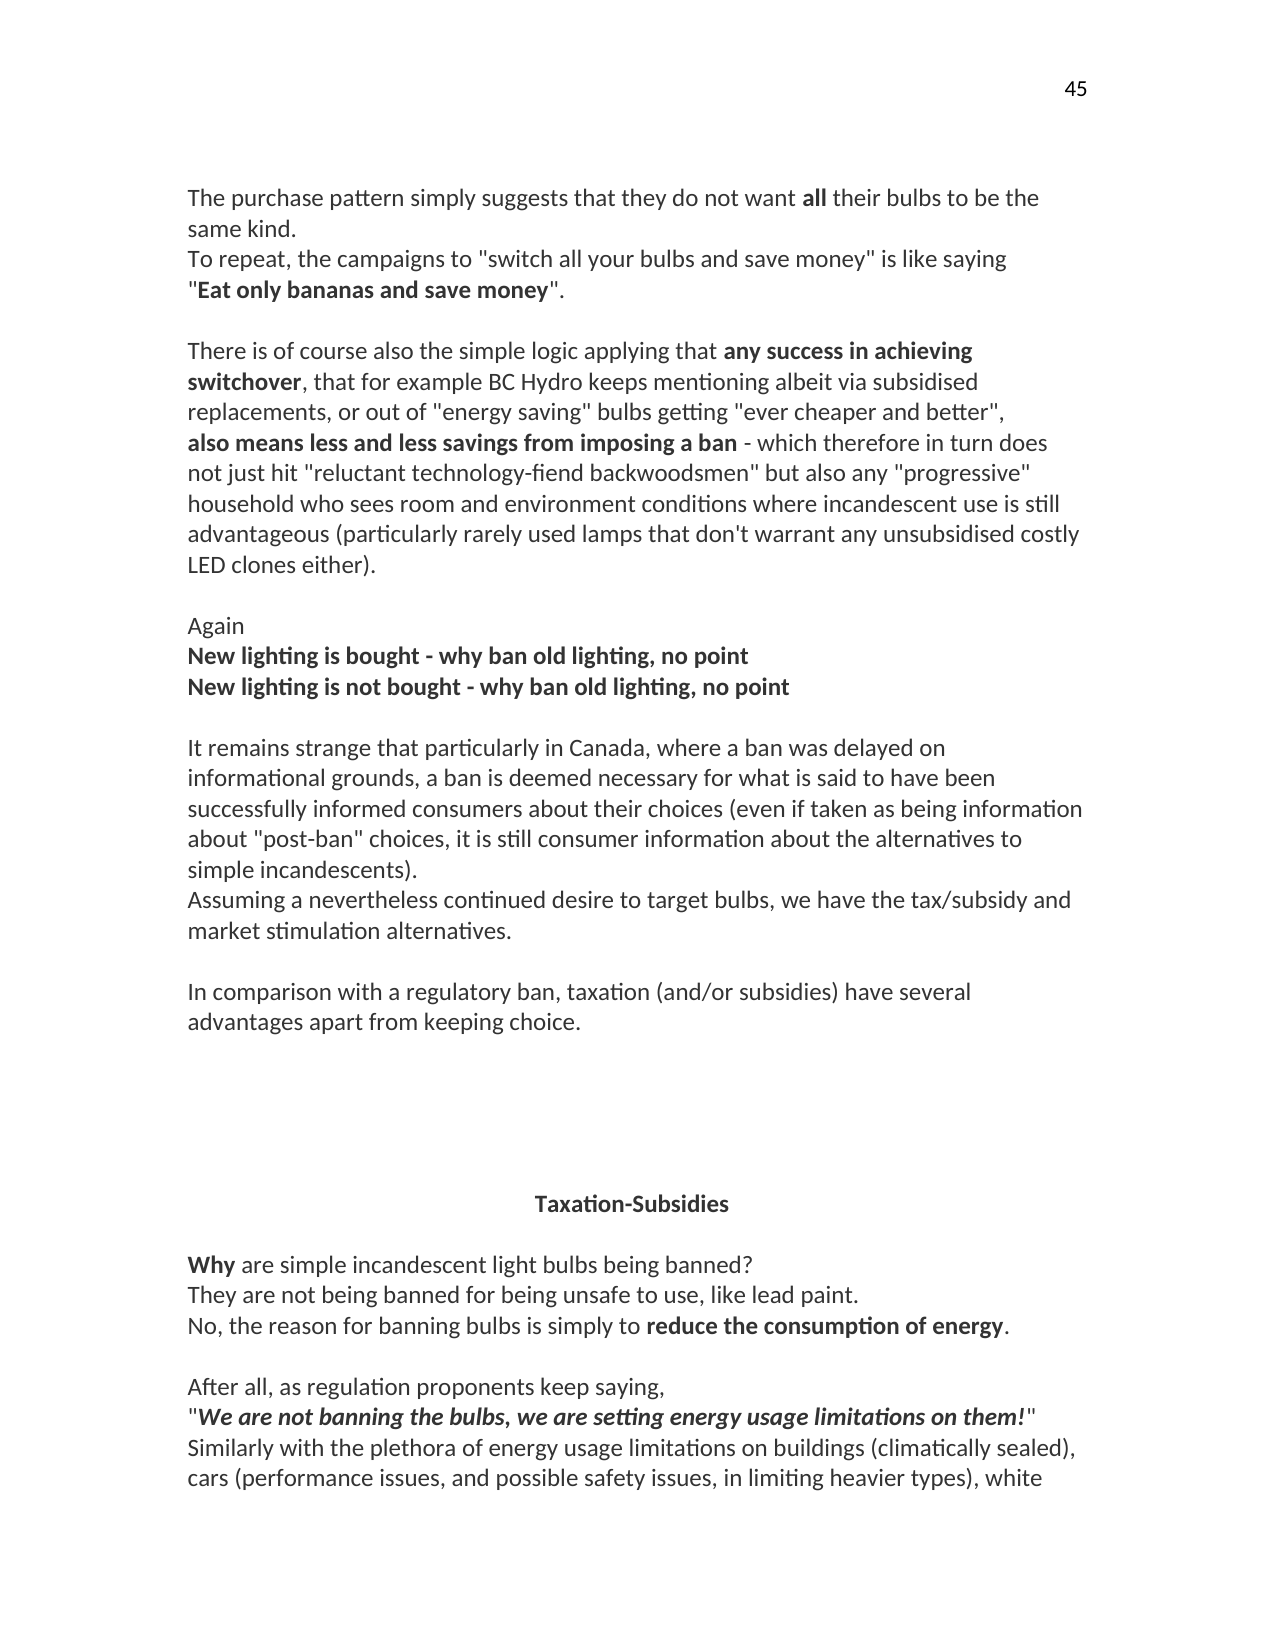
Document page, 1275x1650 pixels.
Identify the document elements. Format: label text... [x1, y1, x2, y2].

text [187, 182, 1087, 1187]
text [187, 1218, 1087, 1493]
text Taxation-Subsidies [187, 1187, 1087, 1218]
